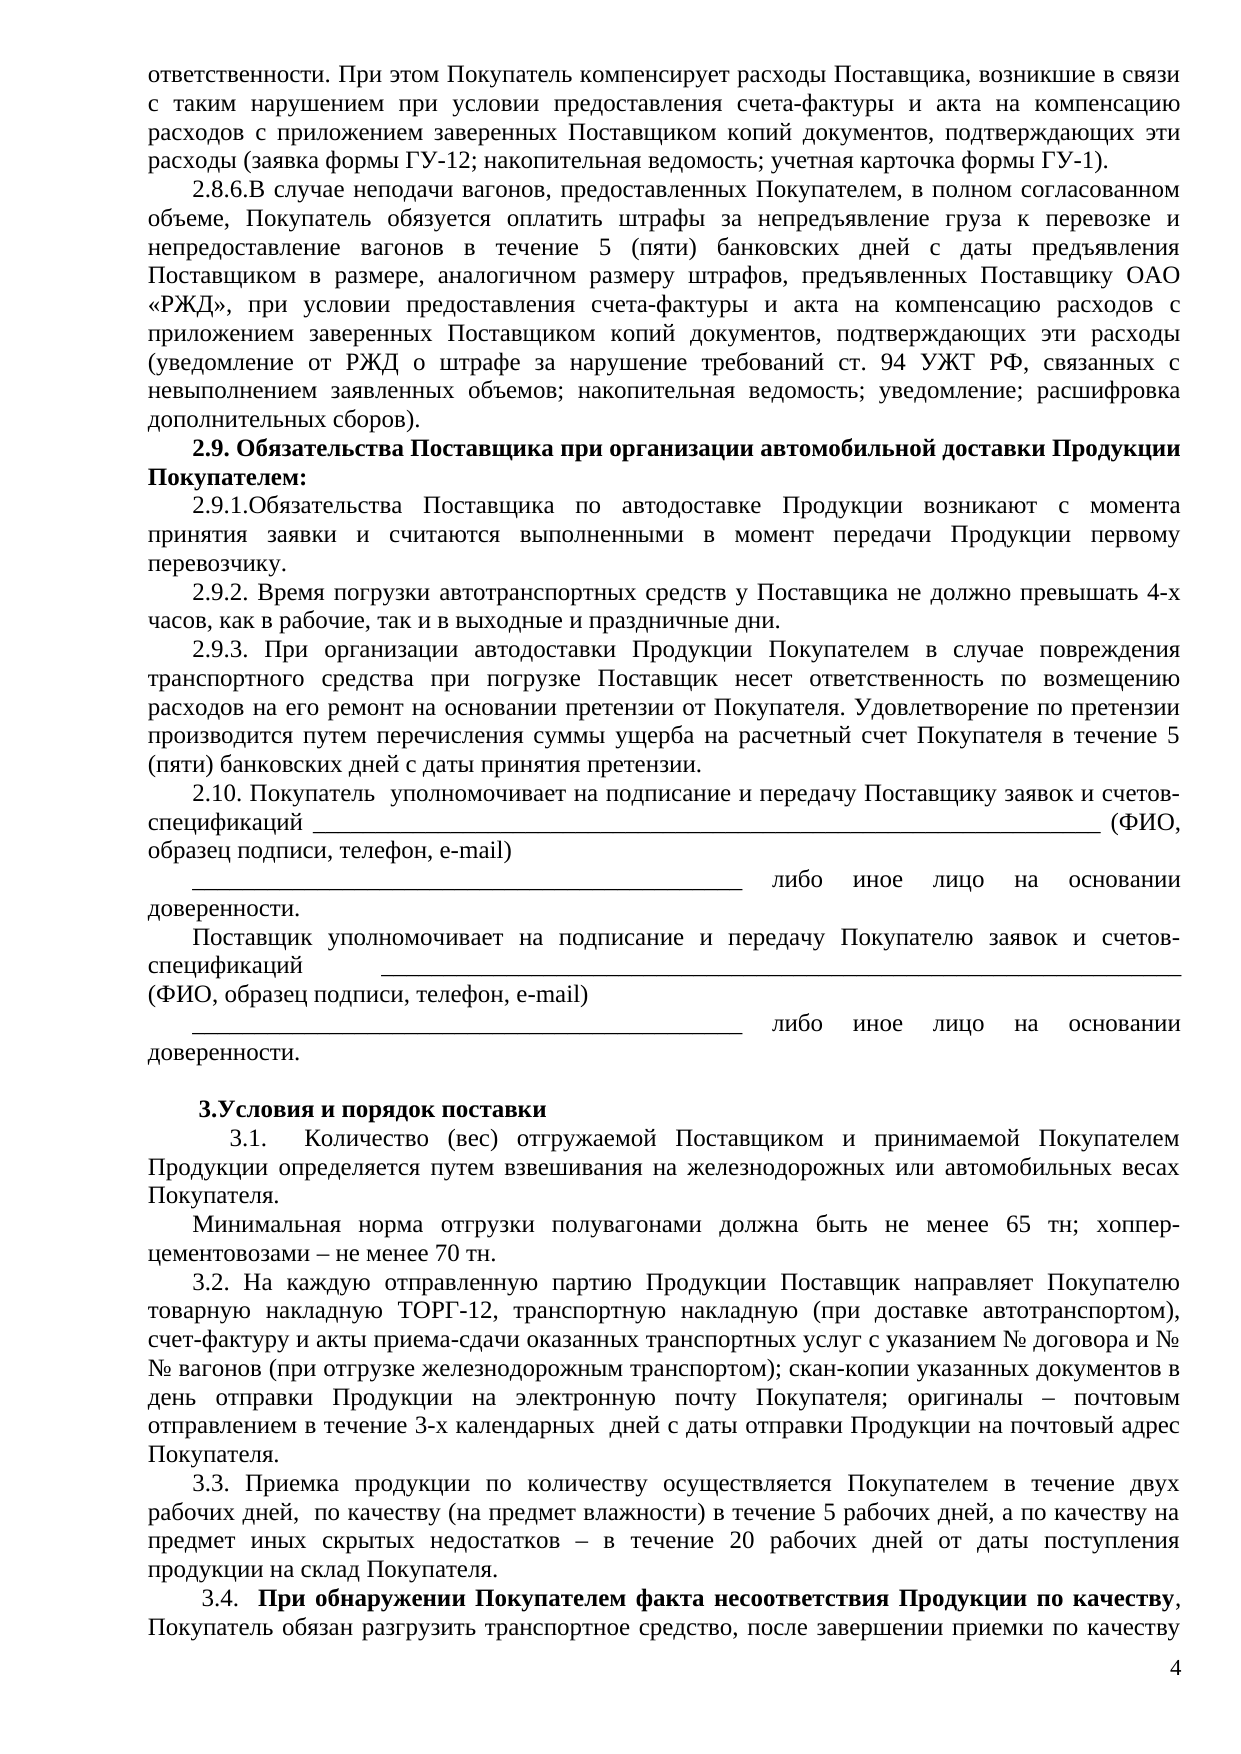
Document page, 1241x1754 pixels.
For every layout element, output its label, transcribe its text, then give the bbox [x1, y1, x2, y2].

text 2.9.2. Время погрузки автотранспортных средств у Поставщика не должно превышать 4-х часов, как в рабочие, так и в выходные и праздничные дни. [148, 577, 1181, 634]
text ____________________________________________ либо иное лицо на основании доверенности. [148, 864, 1181, 922]
text 2.9.1.Обязательства Поставщика по автодоставке Продукции возникают с момента принятия заявки и считаются выполненными в момент передачи Продукции первому перевозчику. [148, 490, 1181, 577]
text 3.2. На каждую отправленную партию Продукции Поставщик направляет Покупателю товарную накладную ТОРГ-12, транспортную накладную (при доставке автотранспортом), счет-фактуру и акты приема-сдачи оказанных транспортных услуг с указанием № договора и №№ вагонов (при отгрузке железнодорожным транспортом); скан-копии указанных документов в день отправки Продукции на электронную почту Покупателя; оригиналы – почтовым отправлением в течение 3-х календарных дней с даты отправки Продукции на почтовый адрес Покупателя. [148, 1267, 1181, 1468]
text 2.9.3. При организации автодоставки Продукции Покупателем в случае повреждения транспортного средства при погрузке Поставщик несет ответственность по возмещению расходов на его ремонт на основании претензии от Покупателя. Удовлетворение по претензии производится путем перечисления суммы ущерба на расчетный счет Покупателя в течение 5 (пяти) банковских дней с даты принятия претензии. [148, 634, 1181, 778]
text 2.9. Обязательства Поставщика при организации автомобильной доставки Продукции Покупателем: [148, 433, 1181, 490]
text 3.Условия и порядок поставки [148, 1094, 1181, 1123]
text 3.3. Приемка продукции по количеству осуществляется Покупателем в течение двух рабочих дней, по качеству (на предмет влажности) в течение 5 рабочих дней, а по качеству на предмет иных скрытых недостатков – в течение 20 рабочих дней от даты поступления продукции на склад Покупателя. [148, 1468, 1181, 1583]
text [148, 59, 1181, 174]
text Минимальная норма отгрузки полувагонами должна быть не менее 65 тн; хоппер-цементовозами – не менее 70 тн. [148, 1209, 1181, 1267]
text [148, 1583, 1181, 1640]
text Поставщик уполномочивает на подписание и передачу Покупателю заявок и счетов-спецификаций ________________________________________________________________ (ФИО, образец подписи, телефон, e-mail) [148, 922, 1181, 1008]
text ____________________________________________ либо иное лицо на основании доверенности. [148, 1008, 1181, 1065]
text 3.1. Количество (вес) отгружаемой Поставщиком и принимаемой Покупателем Продукции определяется путем взвешивания на железнодорожных или автомобильных весах Покупателя. [148, 1123, 1181, 1209]
text 2.8.6.В случае неподачи вагонов, предоставленных Покупателем, в полном согласованном объеме, Покупатель обязуется оплатить штрафы за непредъявление груза к перевозке и непредоставление вагонов в течение 5 (пяти) банковских дней с даты предъявления Поставщиком в размере, аналогичном размеру штрафов, предъявленных Поставщику ОАО «РЖД», при условии предоставления счета-фактуры и акта на компенсацию расходов с приложением заверенных Поставщиком копий документов, подтверждающих эти расходы (уведомление от РЖД о штрафе за нарушение требований ст. 94 УЖТ РФ, связанных с невыполнением заявленных объемов; накопительная ведомость; уведомление; расшифровка дополнительных сборов). [148, 174, 1181, 433]
text 2.10. Покупатель уполномочивает на подписание и передачу Поставщику заявок и счетов-спецификаций _______________________________________________________________ (ФИО, образец подписи, телефон, e-mail) [148, 778, 1181, 864]
